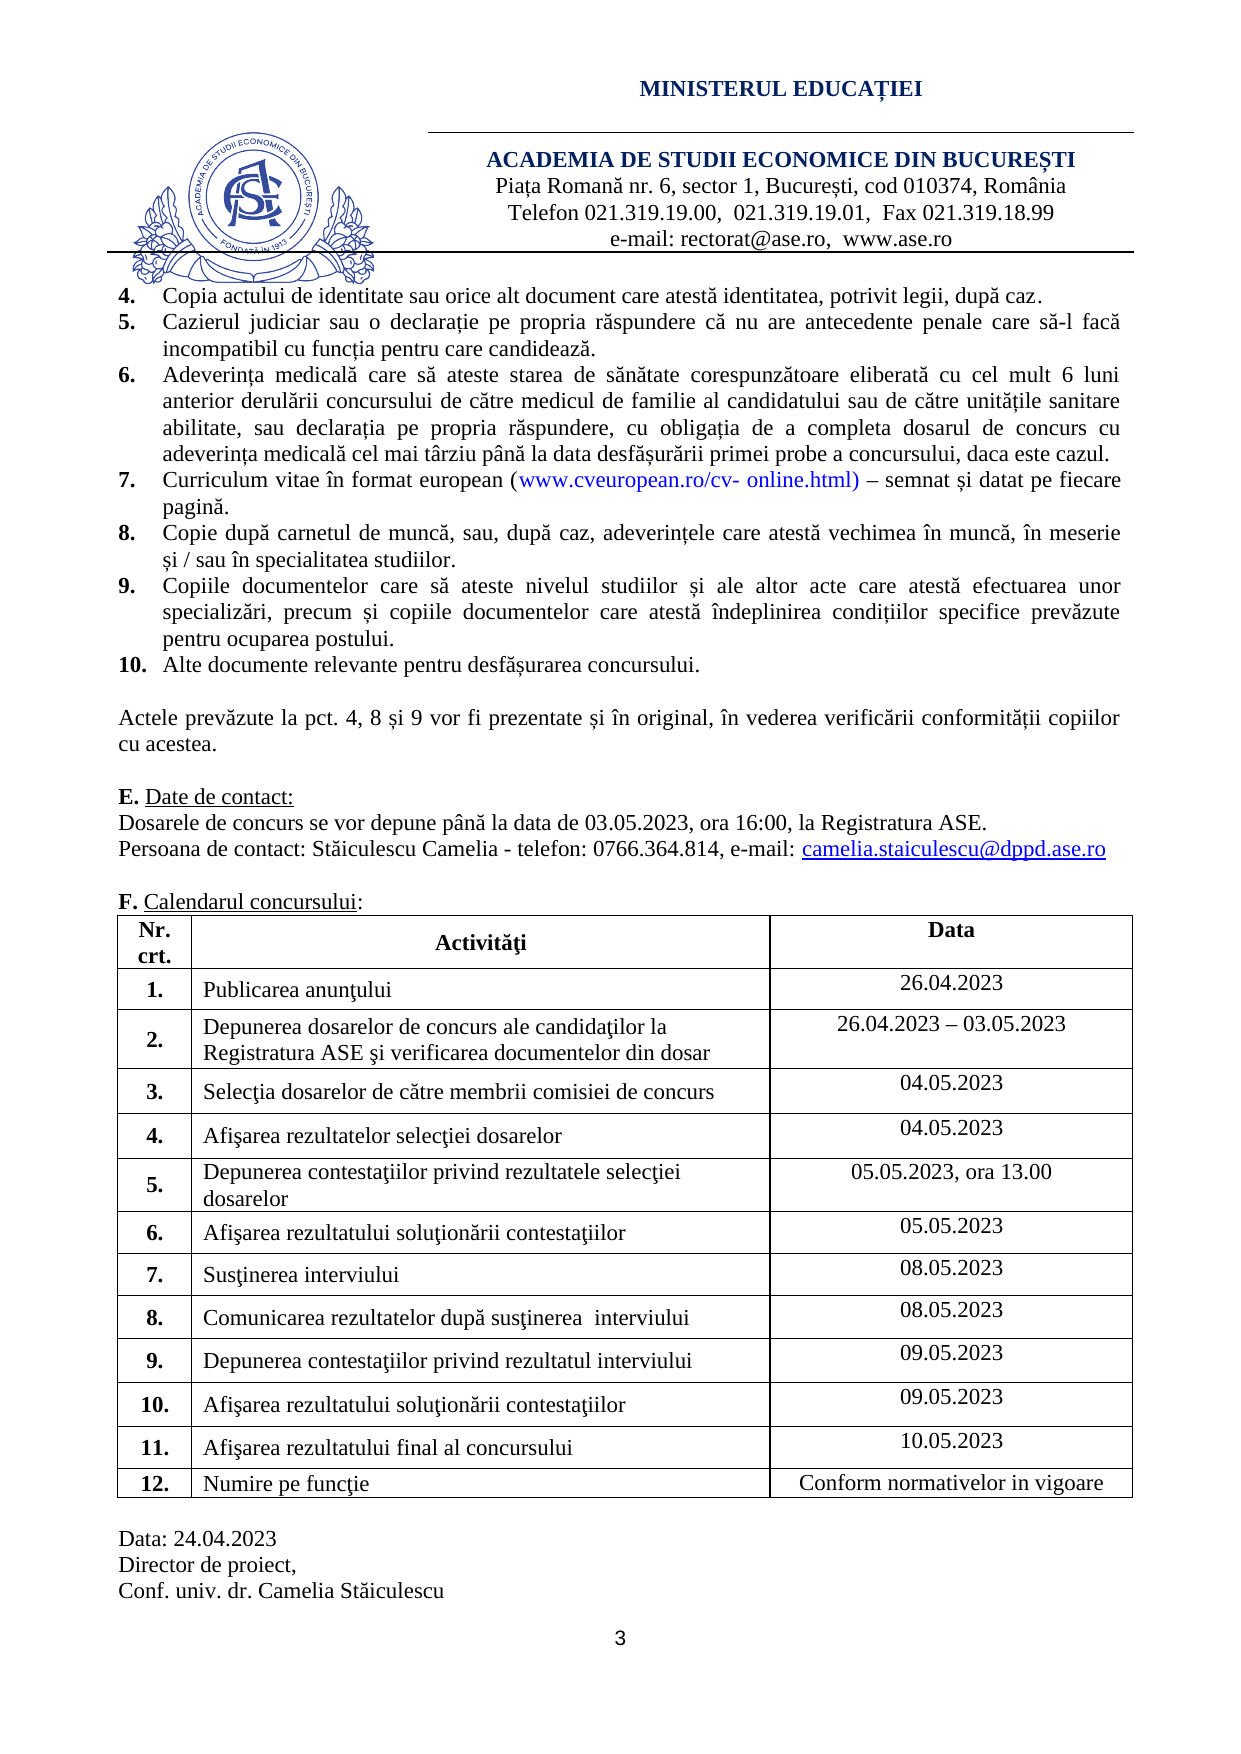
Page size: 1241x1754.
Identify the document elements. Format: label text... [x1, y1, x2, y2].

text Dosarele de concurs se vor depune până la data de 03.05.2023, ora 16:00, la Registratura ASE. [118, 809, 1122, 836]
table_cell Depunerea contestaţiilor privind rezultatul interviului [192, 1339, 769, 1382]
table_cell 8. [118, 1296, 191, 1338]
table_cell 4. [118, 1114, 191, 1157]
table_cell Afişarea rezultatului soluţionării contestaţiilor [192, 1383, 769, 1426]
table_cell 09.05.2023 [771, 1383, 1132, 1426]
table_cell Conform normativelor in vigoare [771, 1469, 1132, 1497]
list Copiile documentelor care să ateste nivelul studiilor și ale altor acte care atestă efectuarea unor specializări, precum și copiile documentelor care atestă îndeplinirea condițiilor specifice prevăzute pentru ocuparea postului. [118, 572, 1122, 651]
table_cell 5. [118, 1159, 191, 1211]
table_header Data [771, 916, 1132, 968]
table_cell Afişarea rezultatelor selecţiei dosarelor [192, 1114, 769, 1157]
list Copia actului de identitate sau orice alt document care atestă identitatea, potrivit legii, după caz. [118, 282, 1122, 308]
text Data: 24.04.2023 [118, 1525, 1122, 1551]
table_cell 12. [118, 1469, 191, 1497]
table_header Activităţi [192, 916, 769, 968]
table_cell 7. [118, 1254, 191, 1295]
table_cell 6. [118, 1212, 191, 1253]
table_cell 05.05.2023, ora 13.00 [771, 1159, 1132, 1211]
table_cell 9. [118, 1339, 191, 1382]
list Copie după carnetul de muncă, sau, după caz, adeverințele care atestă vechimea în muncă, în meserie și / sau în specialitatea studiilor. [118, 519, 1122, 572]
table_cell 26.04.2023 [771, 969, 1132, 1009]
text F. Calendarul concursului: [118, 888, 1122, 914]
table_cell 26.04.2023 – 03.05.2023 [771, 1010, 1132, 1068]
text Director de proiect, [118, 1551, 1122, 1577]
table_cell Comunicarea rezultatelor după susţinerea interviului [192, 1296, 769, 1338]
table_cell 10. [118, 1383, 191, 1426]
list Adeverința medicală care să ateste starea de sănătate corespunzătoare eliberată cu cel mult 6 luni anterior derulării concursului de către medicul de familie al candidatului sau de către unitățile sanitare abilitate, sau declarația pe propria răspundere, cu obligația de a completa dosarul de concurs cu adeverința medicală cel mai târziu până la data desfășurării primei probe a concursului, daca este cazul. [118, 361, 1122, 467]
table_cell 1. [118, 969, 191, 1009]
table_cell Publicarea anunţului [192, 969, 769, 1009]
table_cell Numire pe funcţie [192, 1469, 769, 1497]
table_cell 04.05.2023 [771, 1114, 1132, 1157]
text Actele prevăzute la pct. 4, 8 și 9 vor fi prezentate și în original, în vederea verificării conformității copiilor cu acestea. [118, 704, 1122, 756]
table_cell Afişarea rezultatului soluţionării contestaţiilor [192, 1212, 769, 1253]
table_cell 08.05.2023 [771, 1296, 1132, 1338]
table_cell Selecţia dosarelor de către membrii comisiei de concurs [192, 1069, 769, 1113]
list Curriculum vitae în format european (www.cveuropean.ro/cv- online.html) – semnat și datat pe fiecare pagină. [118, 467, 1122, 519]
table_cell 05.05.2023 [771, 1212, 1132, 1253]
picture [132, 132, 374, 251]
table_cell 09.05.2023 [771, 1339, 1132, 1382]
text Conf. univ. dr. Camelia Stăiculescu [118, 1577, 1122, 1604]
list Cazierul judiciar sau o declarație pe propria răspundere că nu are antecedente penale care să-l facă incompatibil cu funcția pentru care candidează. [118, 308, 1122, 361]
list Alte documente relevante pentru desfășurarea concursului. [118, 651, 1122, 677]
table_cell 3. [118, 1069, 191, 1113]
table_cell Afişarea rezultatului final al concursului [192, 1427, 769, 1468]
text E. Date de contact: [118, 783, 1122, 809]
table_cell 10.05.2023 [771, 1427, 1132, 1468]
text Persoana de contact: Stăiculescu Camelia - telefon: 0766.364.814, e-mail: camelia.staiculescu@dppd.ase.ro [118, 836, 1122, 862]
table_cell Susţinerea interviului [192, 1254, 769, 1295]
table_cell 2. [118, 1010, 191, 1068]
table_header Nr. crt. [118, 916, 191, 968]
table_cell 08.05.2023 [771, 1254, 1132, 1295]
picture [132, 253, 374, 282]
table_cell 11. [118, 1427, 191, 1468]
table_cell 04.05.2023 [771, 1069, 1132, 1113]
table_cell Depunerea dosarelor de concurs ale candidaţilor la Registratura ASE şi verificarea documentelor din dosar [192, 1010, 769, 1068]
table_cell Depunerea contestaţiilor privind rezultatele selecţiei dosarelor [192, 1159, 769, 1211]
